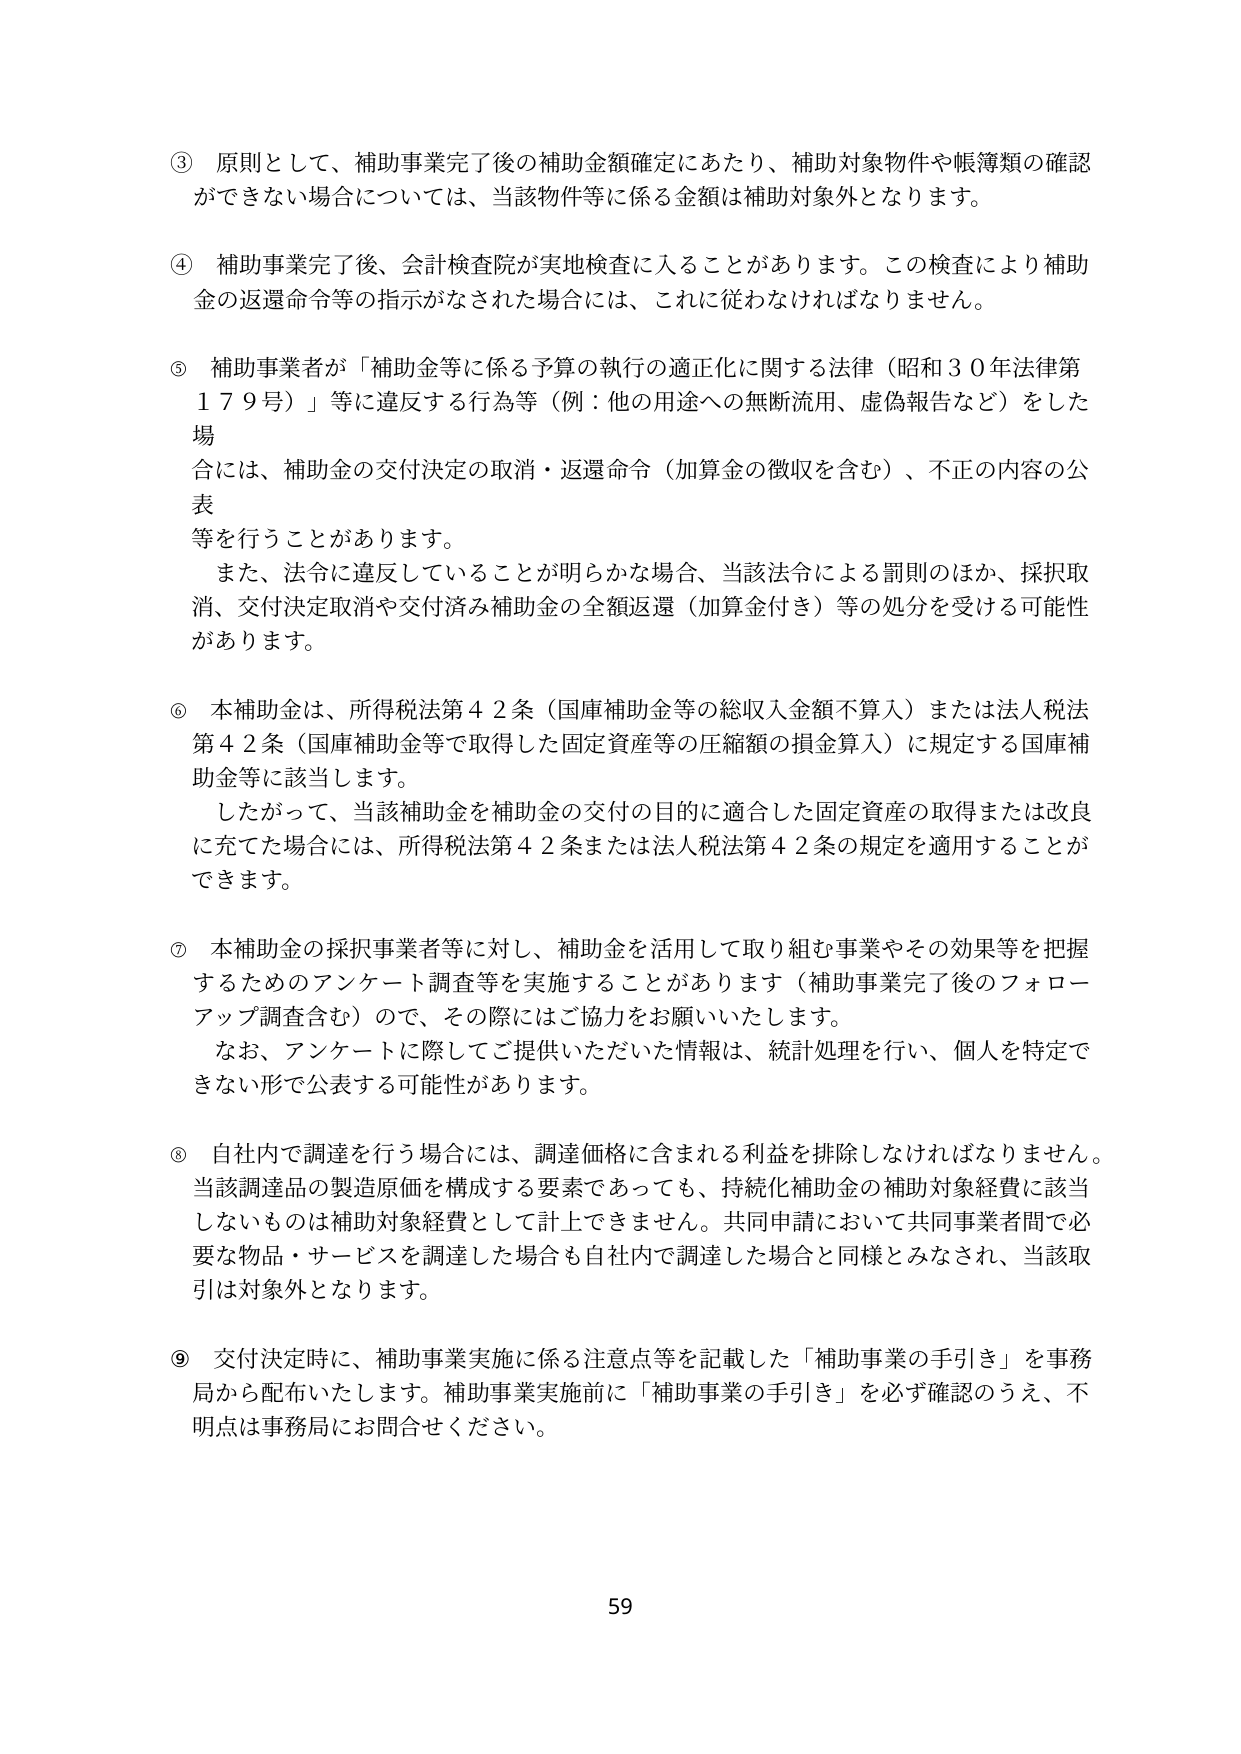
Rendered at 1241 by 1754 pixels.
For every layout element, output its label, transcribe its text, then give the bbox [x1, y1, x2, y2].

text ③ 原則として、補助事業完了後の補助金額確定にあたり、補助対象物件や帳簿類の確認ができない場合については、当該物件等に係る金額は補助対象外となります。 [148, 144, 1092, 213]
text ⑥ 本補助金は、所得税法第４２条（国庫補助金等の総収入金額不算入）または法人税法第４２条（国庫補助金等で取得した固定資産等の圧縮額の損金算入）に規定する国庫補助金等に該当します。 [169, 691, 1092, 794]
text ⑧ 自社内で調達を行う場合には、調達価格に含まれる利益を排除しなければなりません。当該調達品の製造原価を構成する要素であっても、持続化補助金の補助対象経費に該当しないものは補助対象経費として計上できません。共同申請において共同事業者間で必要な物品・サービスを調達した場合も自社内で調達した場合と同様とみなされ、当該取引は対象外となります。 [169, 1135, 1092, 1306]
text ⑨ 交付決定時に、補助事業実施に係る注意点等を記載した「補助事業の手引き」を事務局から配布いたします。補助事業実施前に「補助事業の手引き」を必ず確認のうえ、不明点は事務局にお問合せください。 [169, 1340, 1092, 1443]
text ⑤ 補助事業者が「補助金等に係る予算の執行の適正化に関する法律（昭和３０年法律第 [169, 349, 1092, 384]
text ④ 補助事業完了後、会計検査院が実地検査に入ることがあります。この検査により補助金の返還命令等の指示がなされた場合には、これに従わなければなりません。 [148, 247, 1092, 315]
text 合には、補助金の交付決定の取消・返還命令（加算金の徴収を含む）、不正の内容の公表 [191, 452, 1092, 520]
text ⑦ 本補助金の採択事業者等に対し、補助金を活用して取り組む事業やその効果等を把握するためのアンケート調査等を実施することがあります（補助事業完了後のフォローアップ調査含む）ので、その際にはご協力をお願いいたします。 [169, 930, 1092, 1033]
text なお、アンケートに際してご提供いただいた情報は、統計処理を行い、個人を特定できない形で公表する可能性があります。 [191, 1033, 1092, 1101]
text また、法令に違反していることが明らかな場合、当該法令による罰則のほか、採択取消、交付決定取消や交付済み補助金の全額返還（加算金付き）等の処分を受ける可能性があります。 [191, 554, 1092, 657]
text したがって、当該補助金を補助金の交付の目的に適合した固定資産の取得または改良に充てた場合には、所得税法第４２条または法人税法第４２条の規定を適用することができます。 [191, 794, 1092, 896]
text １７９号）」等に違反する行為等（例：他の用途への無断流用、虚偽報告など）をした場 [169, 384, 1092, 452]
text 等を行うことがあります。 [191, 520, 1092, 554]
